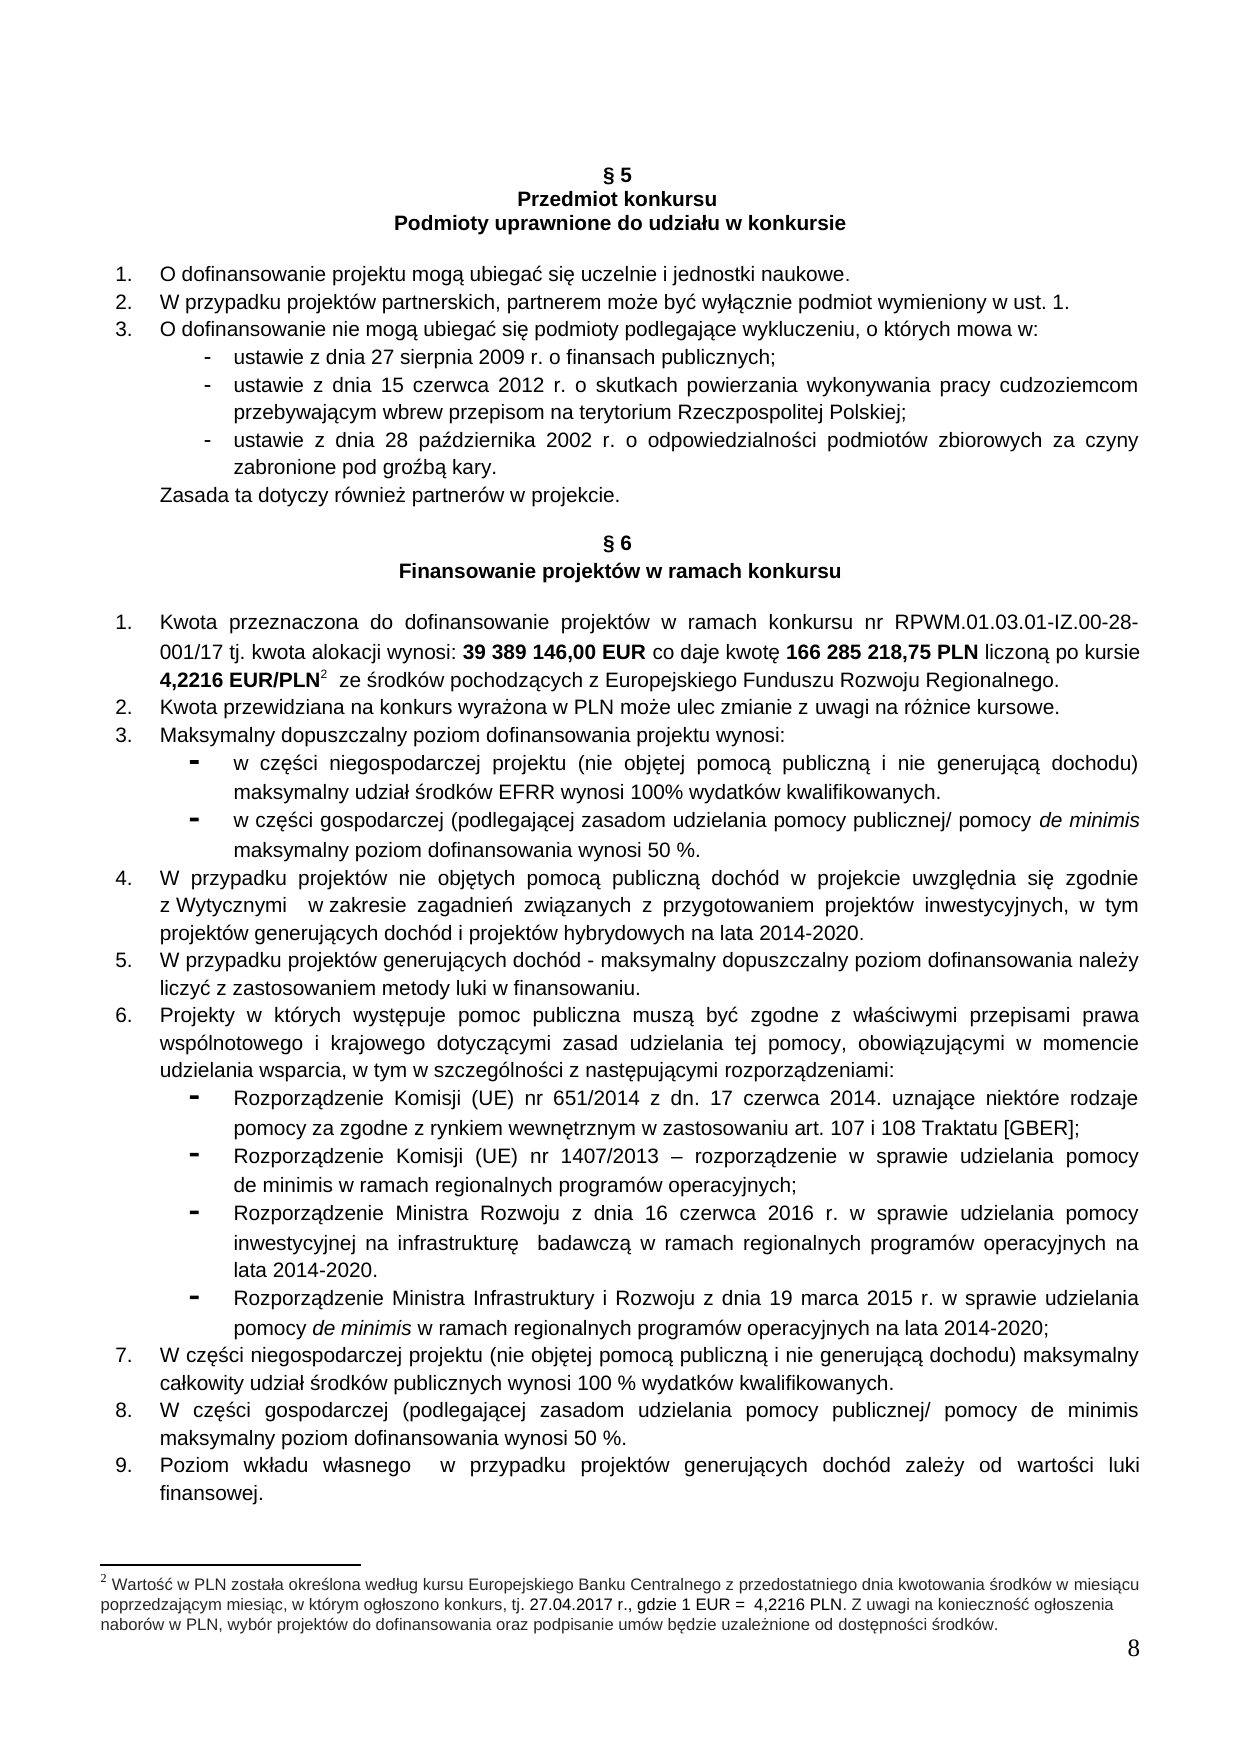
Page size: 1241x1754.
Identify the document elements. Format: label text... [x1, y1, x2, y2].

list Rozporządzenie Ministra Rozwoju z dnia 16 czerwca 2016 r. w sprawie udzielania pomocy inwestycyjnej na infrastrukturę badawczą w ramach regionalnych programów operacyjnych na lata 2014-2020. [189, 1201, 1140, 1282]
list Rozporządzenie Ministra Infrastruktury i Rozwoju z dnia 19 marca 2015 r. w sprawie udzielania pomocy de minimis w ramach regionalnych programów operacyjnych na lata 2014-2020; [189, 1286, 1140, 1340]
list Kwota przeznaczona do dofinansowanie projektów w ramach konkursu nr RPWM.01.03.01-IZ.00-28-001/17 tj. kwota alokacji wynosi: 39 389 146,00 EUR co daje kwotę 166 285 218,75 PLN liczoną po kursie 4,2216 EUR/PLN ze środków pochodzących z Europejskiego Funduszu Rozwoju Regionalnego. [115, 610, 1140, 692]
list Maksymalny dopuszczalny poziom dofinansowania projektu wynosi: [115, 723, 1140, 747]
list Rozporządzenie Komisji (UE) nr 651/2014 z dn. 17 czerwca 2014. uznające niektóre rodzaje pomocy za zgodne z rynkiem wewnętrznym w zastosowaniu art. 107 i 108 Traktatu [GBER]; [189, 1085, 1140, 1139]
list ustawie z dnia 15 czerwca 2012 r. o skutkach powierzania wykonywania pracy cudzoziemcom przebywającym wbrew przepisom na terytorium Rzeczpospolitej Polskiej; [204, 372, 1140, 424]
list W przypadku projektów partnerskich, partnerem może być wyłącznie podmiot wymieniony w ust. 1. [115, 290, 1140, 314]
text Zasada ta dotyczy również partnerów w projekcie. [159, 483, 1140, 507]
list Poziom wkładu własnego w przypadku projektów generujących dochód zależy od wartości luki finansowej. [115, 1453, 1140, 1505]
list w części gospodarczej (podlegającej zasadom udzielania pomocy publicznej/ pomocy de minimis maksymalny poziom dofinansowania wynosi 50 %. [189, 808, 1140, 862]
list W przypadku projektów nie objętych pomocą publiczną dochód w projekcie uwzględnia się zgodnie z Wytycznymi w zakresie zagadnień związanych z przygotowaniem projektów inwestycyjnych, w tym projektów generujących dochód i projektów hybrydowych na lata 2014-2020. [115, 865, 1140, 944]
subtitle § 6 Finansowanie projektów w ramach konkursu [100, 531, 1140, 582]
list ustawie z dnia 27 sierpnia 2009 r. o finansach publicznych; [204, 345, 1140, 369]
list O dofinansowanie nie mogą ubiegać się podmioty podlegające wykluczeniu, o których mowa w: [115, 317, 1140, 341]
subtitle § 5 Przedmiot konkursu Podmioty uprawnione do udziału w konkursie [100, 163, 1140, 235]
list W przypadku projektów generujących dochód - maksymalny dopuszczalny poziom dofinansowania należy liczyć z zastosowaniem metody luki w finansowaniu. [115, 948, 1140, 999]
list w części niegospodarczej projektu (nie objętej pomocą publiczną i nie generującą dochodu) maksymalny udział środków EFRR wynosi 100% wydatków kwalifikowanych. [189, 750, 1140, 804]
list O dofinansowanie projektu mogą ubiegać się uczelnie i jednostki naukowe. [115, 262, 1140, 286]
list Kwota przewidziana na konkurs wyrażona w PLN może ulec zmianie z uwagi na różnice kursowe. [115, 695, 1140, 719]
list W części niegospodarczej projektu (nie objętej pomocą publiczną i nie generującą dochodu) maksymalny całkowity udział środków publicznych wynosi 100 % wydatków kwalifikowanych. [115, 1343, 1140, 1395]
list ustawie z dnia 28 października 2002 r. o odpowiedzialności podmiotów zbiorowych za czyny zabronione pod groźbą kary. [204, 427, 1140, 479]
list W części gospodarczej (podlegającej zasadom udzielania pomocy publicznej/ pomocy de minimis maksymalny poziom dofinansowania wynosi 50 %. [115, 1398, 1140, 1450]
list Projekty w których występuje pomoc publiczna muszą być zgodne z właściwymi przepisami prawa wspólnotowego i krajowego dotyczącymi zasad udzielania tej pomocy, obowiązującymi w momencie udzielania wsparcia, w tym w szczególności z następującymi rozporządzeniami: [115, 1003, 1140, 1082]
list Rozporządzenie Komisji (UE) nr 1407/2013 – rozporządzenie w sprawie udzielania pomocy de minimis w ramach regionalnych programów operacyjnych; [189, 1143, 1140, 1197]
